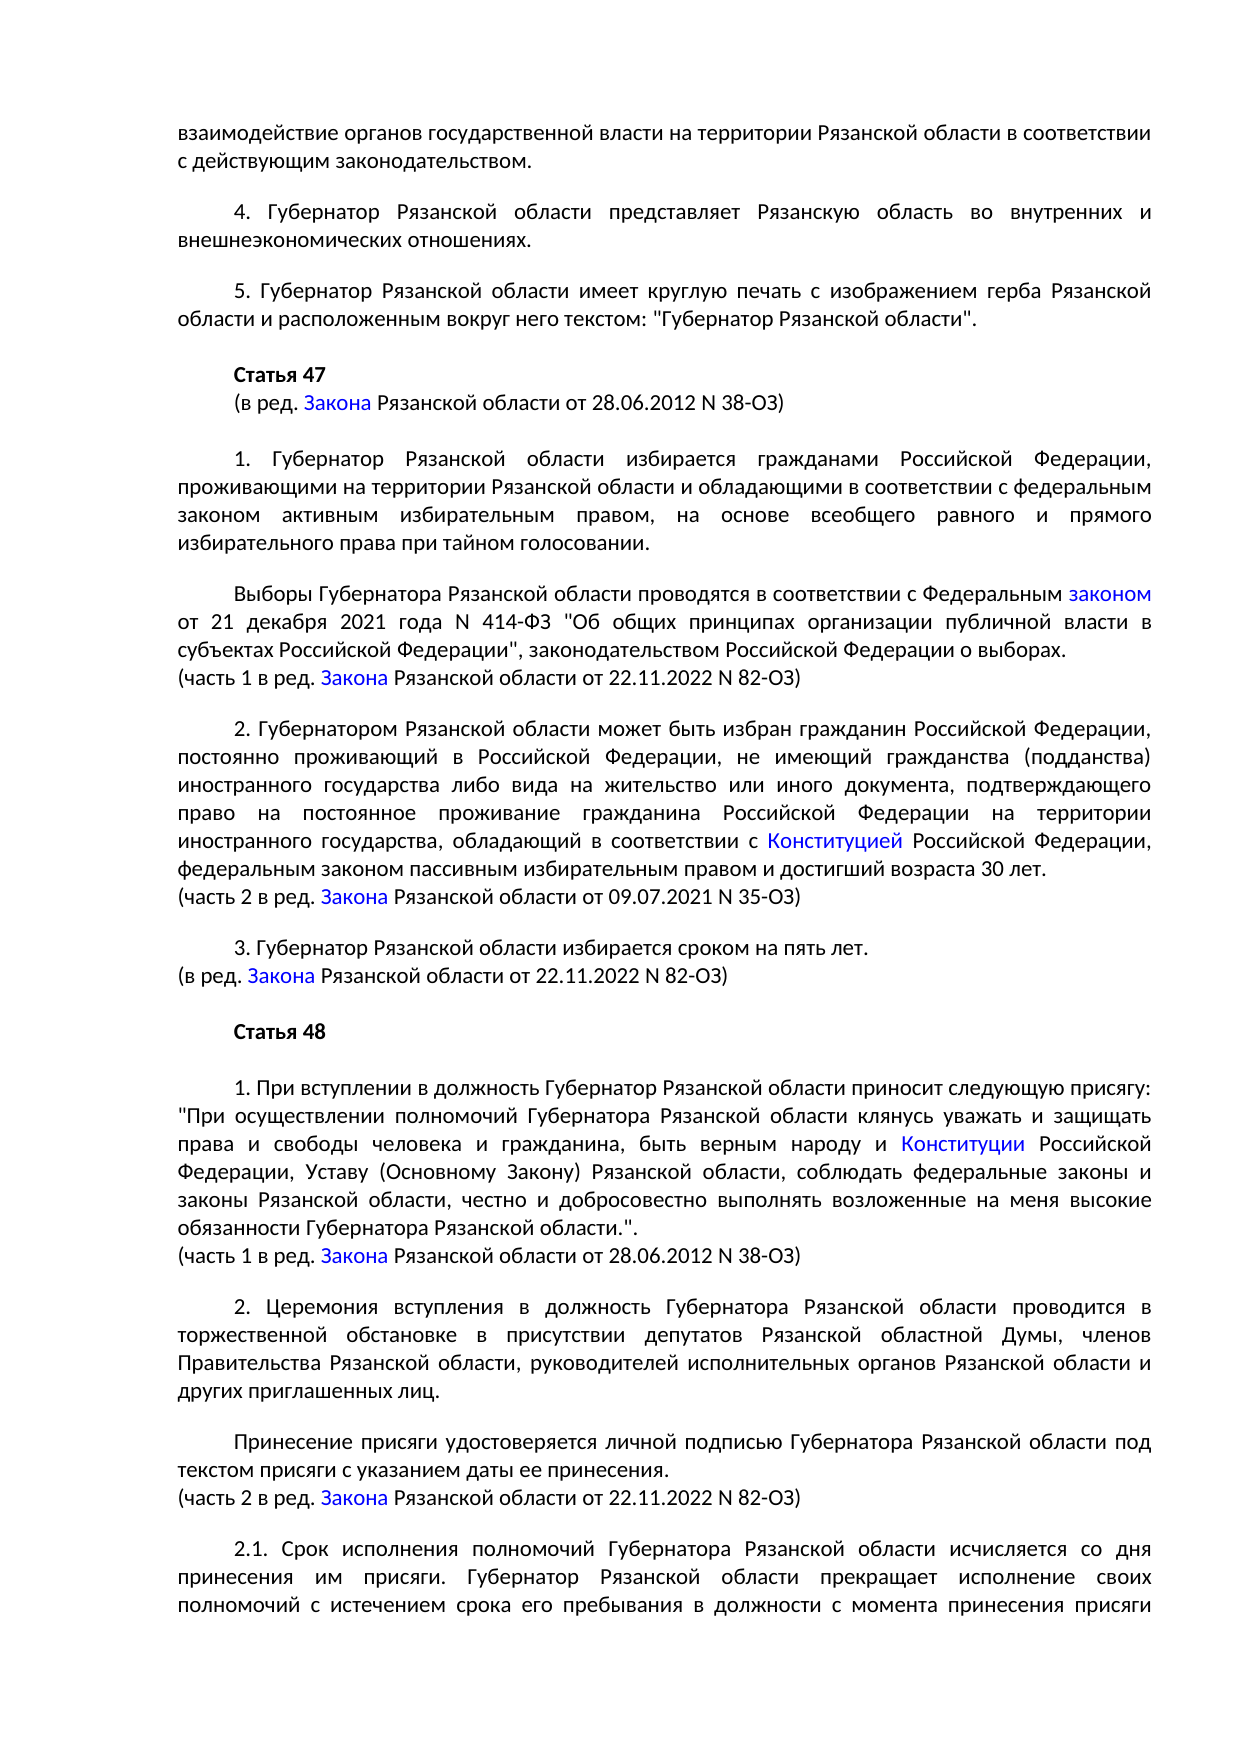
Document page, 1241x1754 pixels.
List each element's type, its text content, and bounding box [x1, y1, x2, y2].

text (в ред. Закона Рязанской области от 22.11.2022 N 82-ОЗ) [177, 961, 1152, 989]
text 2. Губернатором Рязанской области может быть избран гражданин Российской Федерации, постоянно проживающий в Российской Федерации, не имеющий гражданства (подданства) иностранного государства либо вида на жительство или иного документа, подтверждающего право на постоянное проживание гражданина Российской Федерации на территории иностранного государства, обладающий в соответствии с Конституцией Российской Федерации, федеральным законом пассивным избирательным правом и достигший возраста 30 лет. [177, 714, 1152, 882]
text (часть 2 в ред. Закона Рязанской области от 22.11.2022 N 82-ОЗ) [177, 1483, 1152, 1511]
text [177, 118, 1152, 174]
text 5. Губернатор Рязанской области имеет круглую печать с изображением герба Рязанской области и расположенным вокруг него текстом: "Губернатор Рязанской области". [177, 276, 1152, 332]
text 4. Губернатор Рязанской области представляет Рязанскую область во внутренних и внешнеэкономических отношениях. [177, 197, 1152, 253]
text (часть 2 в ред. Закона Рязанской области от 09.07.2021 N 35-ОЗ) [177, 882, 1152, 910]
text Принесение присяги удостоверяется личной подписью Губернатора Рязанской области под текстом присяги с указанием даты ее принесения. [177, 1427, 1152, 1483]
text 3. Губернатор Рязанской области избирается сроком на пять лет. [177, 933, 1152, 961]
text 2. Церемония вступления в должность Губернатора Рязанской области проводится в торжественной обстановке в присутствии депутатов Рязанской областной Думы, членов Правительства Рязанской области, руководителей исполнительных органов Рязанской области и других приглашенных лиц. [177, 1292, 1152, 1404]
text (в ред. Закона Рязанской области от 28.06.2012 N 38-ОЗ) [177, 388, 1152, 416]
text 1. Губернатор Рязанской области избирается гражданами Российской Федерации, проживающими на территории Рязанской области и обладающими в соответствии с федеральным законом активным избирательным правом, на основе всеобщего равного и прямого избирательного права при тайном голосовании. [177, 444, 1152, 556]
text 1. При вступлении в должность Губернатор Рязанской области приносит следующую присягу: "При осуществлении полномочий Губернатора Рязанской области клянусь уважать и защищать права и свободы человека и гражданина, быть верным народу и Конституции Российской Федерации, Уставу (Основному Закону) Рязанской области, соблюдать федеральные законы и законы Рязанской области, честно и добросовестно выполнять возложенные на меня высокие обязанности Губернатора Рязанской области.". [177, 1073, 1152, 1241]
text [177, 1534, 1152, 1618]
text (часть 1 в ред. Закона Рязанской области от 28.06.2012 N 38-ОЗ) [177, 1241, 1152, 1269]
title Статья 47 [177, 360, 1152, 388]
text Выборы Губернатора Рязанской области проводятся в соответствии с Федеральным законом от 21 декабря 2021 года N 414-ФЗ "Об общих принципах организации публичной власти в субъектах Российской Федерации", законодательством Российской Федерации о выборах. [177, 579, 1152, 663]
text (часть 1 в ред. Закона Рязанской области от 22.11.2022 N 82-ОЗ) [177, 663, 1152, 691]
title Статья 48 [177, 1017, 1152, 1045]
